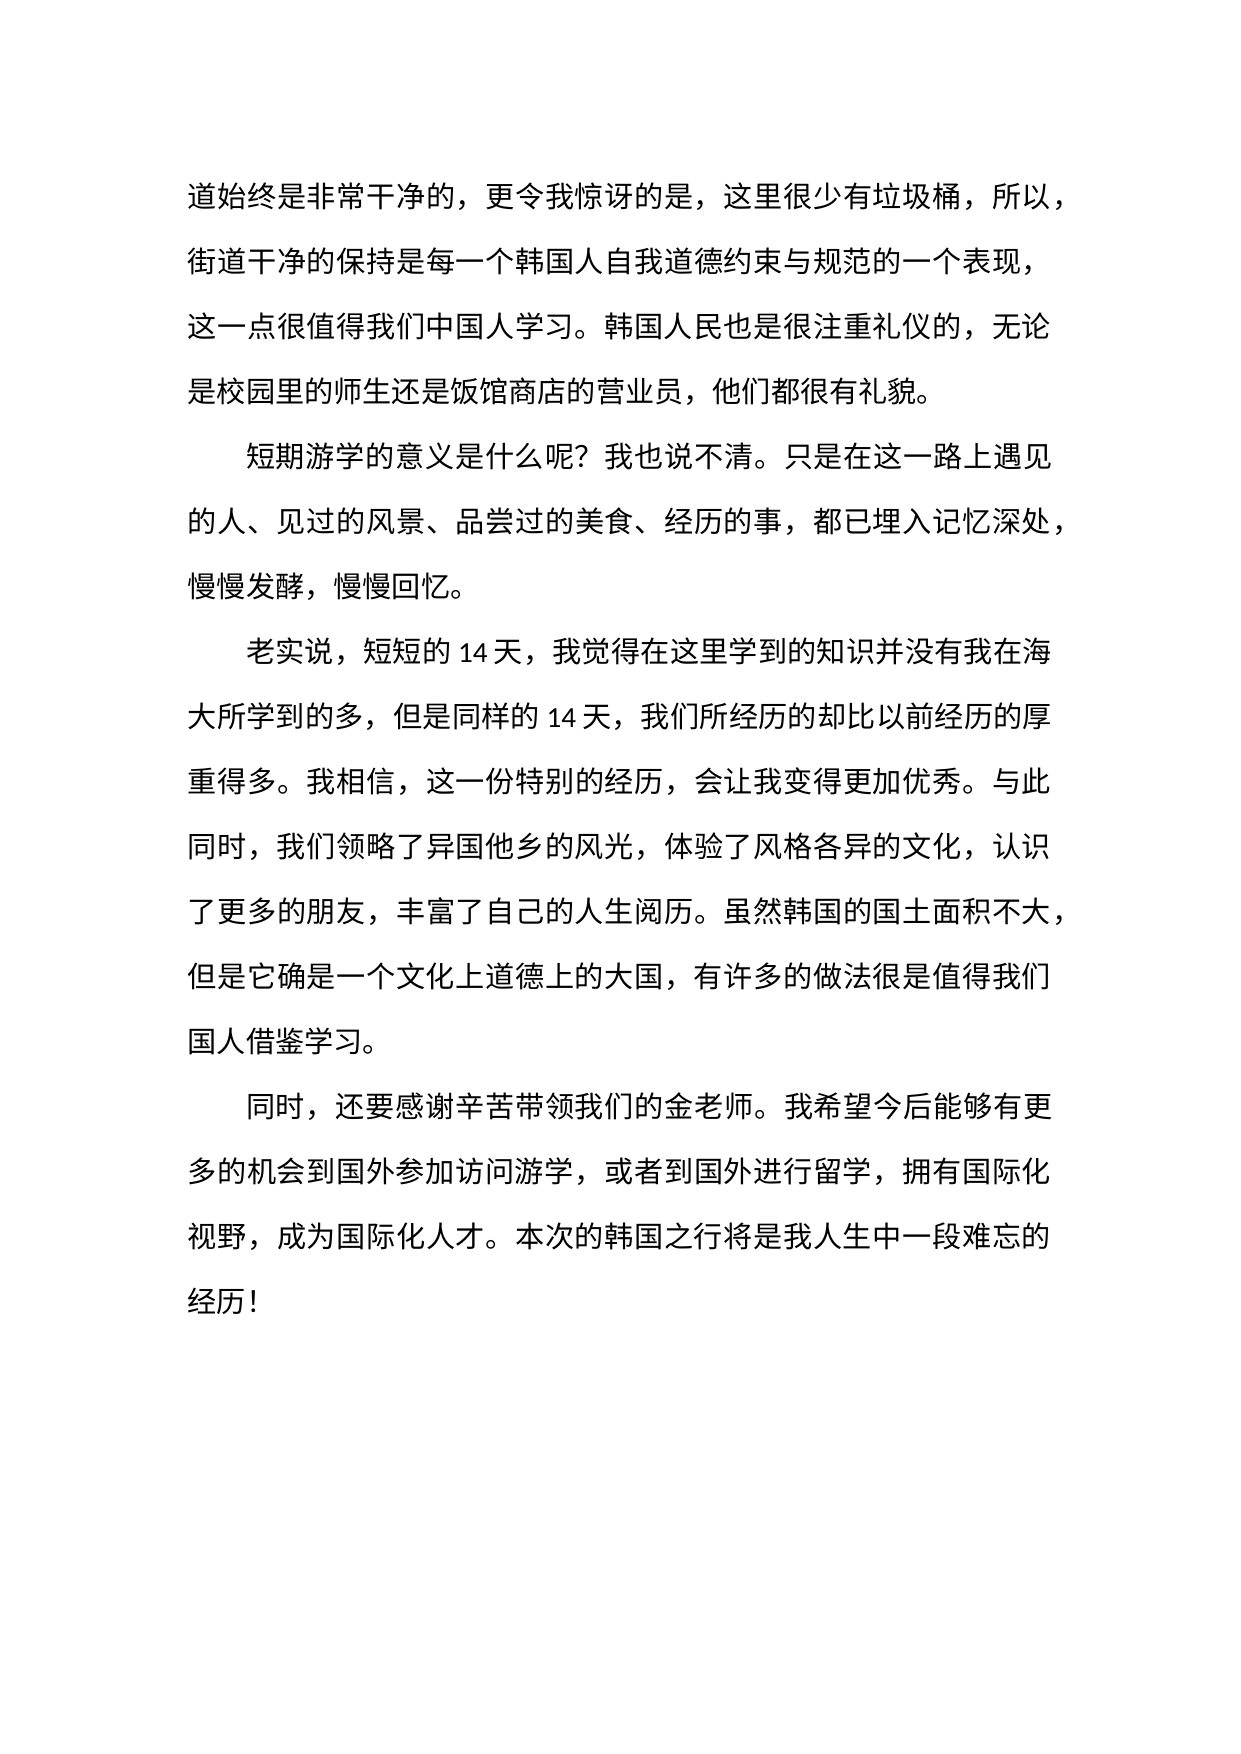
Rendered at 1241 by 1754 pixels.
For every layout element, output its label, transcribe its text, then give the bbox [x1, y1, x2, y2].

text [187, 162, 1053, 422]
text 短期游学的意义是什么呢？我也说不清。只是在这一路上遇见的人、见过的风景、品尝过的美食、经历的事，都已埋入记忆深处，慢慢发酵，慢慢回忆。 [187, 422, 1053, 617]
text 老实说，短短的14天，我觉得在这里学到的知识并没有我在海大所学到的多，但是同样的14天，我们所经历的却比以前经历的厚重得多。我相信，这一份特别的经历，会让我变得更加优秀。与此同时，我们领略了异国他乡的风光，体验了风格各异的文化，认识了更多的朋友，丰富了自己的人生阅历。虽然韩国的国土面积不大，但是它确是一个文化上道德上的大国，有许多的做法很是值得我们国人借鉴学习。 [187, 617, 1053, 1072]
text 同时，还要感谢辛苦带领我们的金老师。我希望今后能够有更多的机会到国外参加访问游学，或者到国外进行留学，拥有国际化视野，成为国际化人才。本次的韩国之行将是我人生中一段难忘的经历！ [187, 1072, 1053, 1332]
